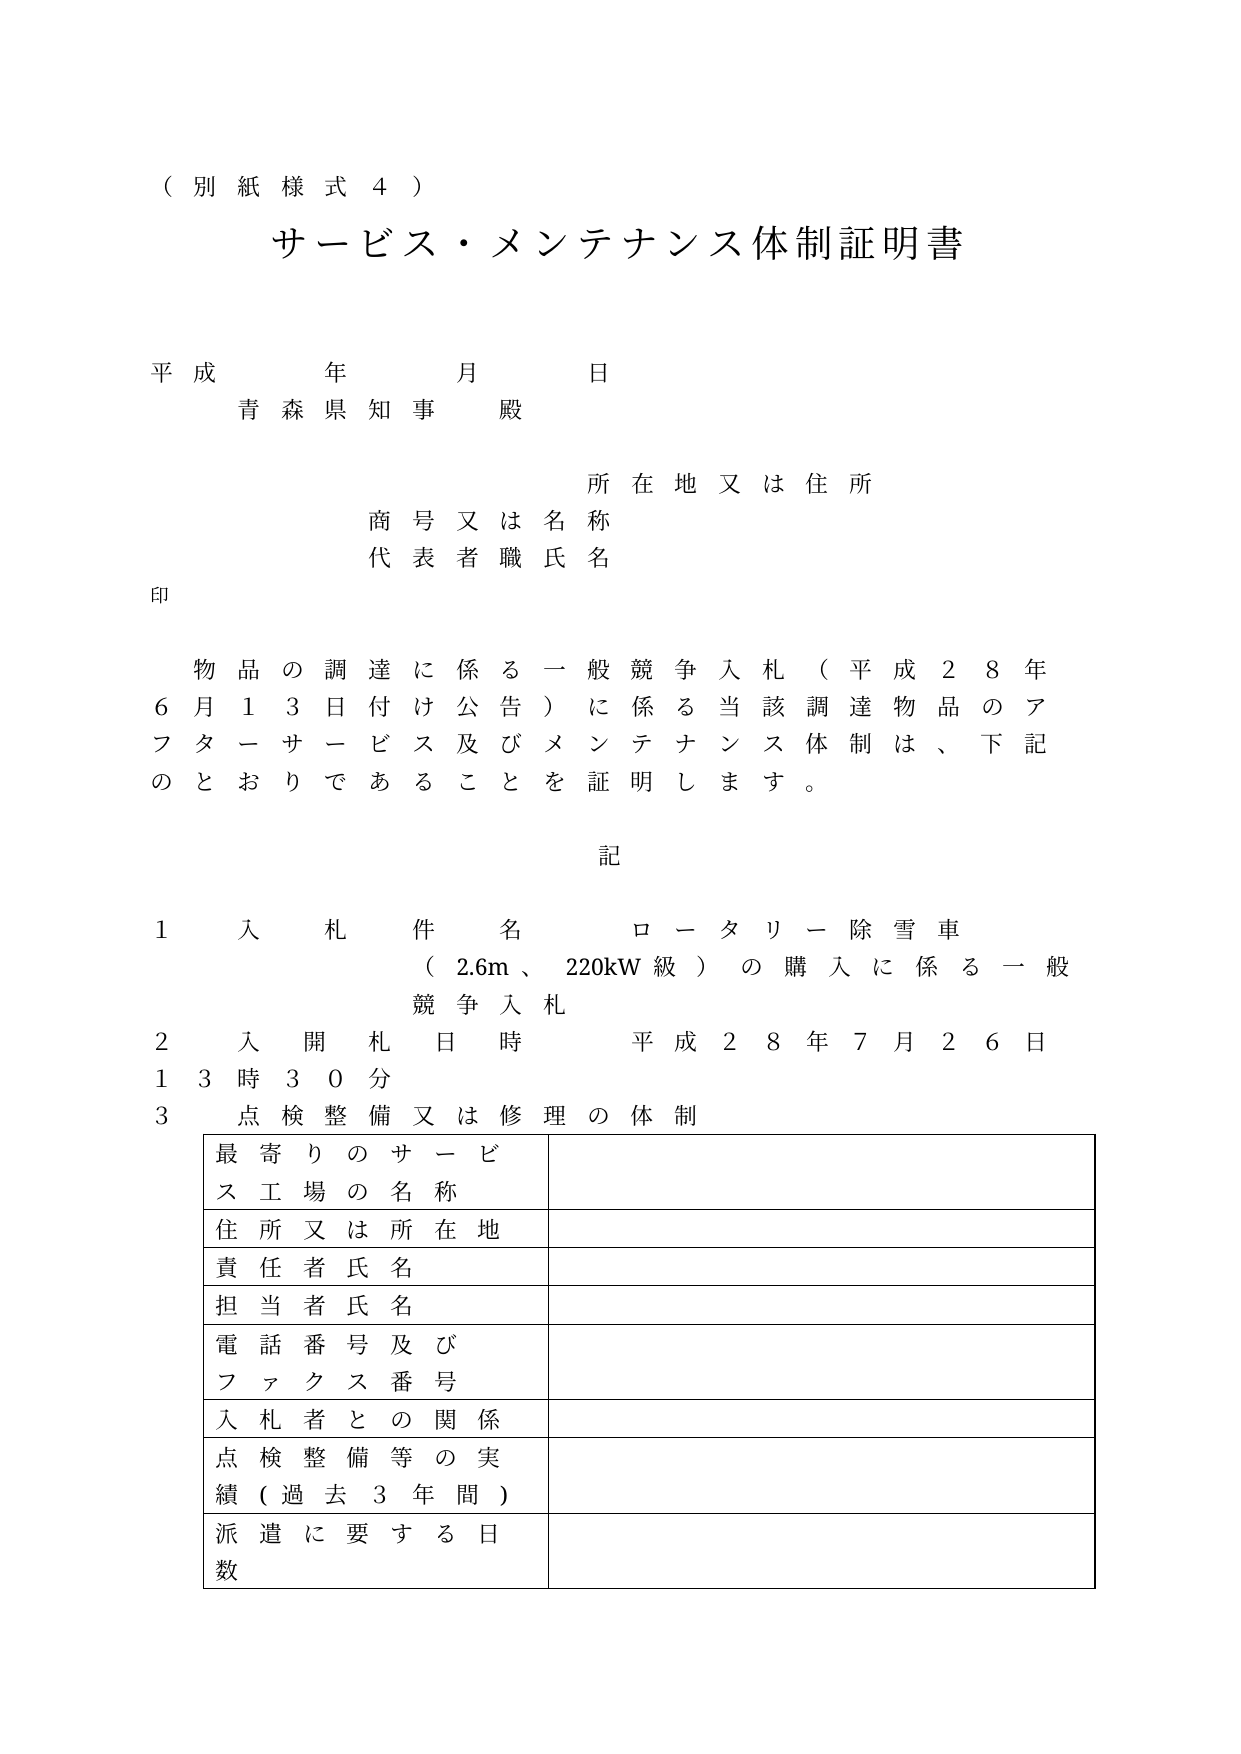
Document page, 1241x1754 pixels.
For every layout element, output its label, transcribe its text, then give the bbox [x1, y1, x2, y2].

text 記 [150, 836, 1090, 873]
table_cell [549, 1438, 1094, 1513]
text 物品の調達に係る一般競争入札（平成２８年６月１３日付け公告）に係る当該調達物品のアフターサービス及びメンテナンス体制は、下記のとおりであることを証明します。 [150, 650, 1090, 799]
text ２ 入 開 札 日 時 平成２８年７月２６日 １３時３０分 [150, 1022, 1090, 1096]
text （別紙様式４） [150, 167, 1090, 204]
table_cell [549, 1286, 1094, 1323]
table_cell [549, 1400, 1094, 1437]
table_cell 責任者氏名 [204, 1248, 548, 1285]
text 平成 年 月 日 [150, 315, 1090, 390]
table_header 最寄りのサービス工場の名称 [204, 1135, 548, 1209]
table_cell [549, 1325, 1094, 1399]
table_cell 担当者氏名 [204, 1286, 548, 1323]
text 代表者職氏名 印 [150, 538, 1090, 613]
table_cell 派遣に要する日数 [204, 1514, 548, 1588]
text １ 入 札 件 名 ロータリー除雪車（2.6m、220kW級）の購入に係る一般競争入札 [150, 910, 1090, 1022]
text 青森県知事 殿 [150, 390, 1090, 427]
text ３ 点検整備又は修理の体制 [150, 1096, 1090, 1133]
text サービス・メンテナンス体制証明書 [150, 204, 1090, 278]
text 所在地又は住所 [150, 464, 1090, 501]
table_header [549, 1135, 1094, 1209]
table_cell 点検整備等の実績(過去３年間) [204, 1438, 548, 1513]
table_cell 電話番号及びファクス番号 [204, 1325, 548, 1399]
table_cell [549, 1248, 1094, 1285]
table_cell 住所又は所在地 [204, 1210, 548, 1247]
text 商号又は名称 [150, 501, 1090, 538]
table_cell [549, 1514, 1094, 1588]
table_cell 入札者との関係 [204, 1400, 548, 1437]
table_cell [549, 1210, 1094, 1247]
